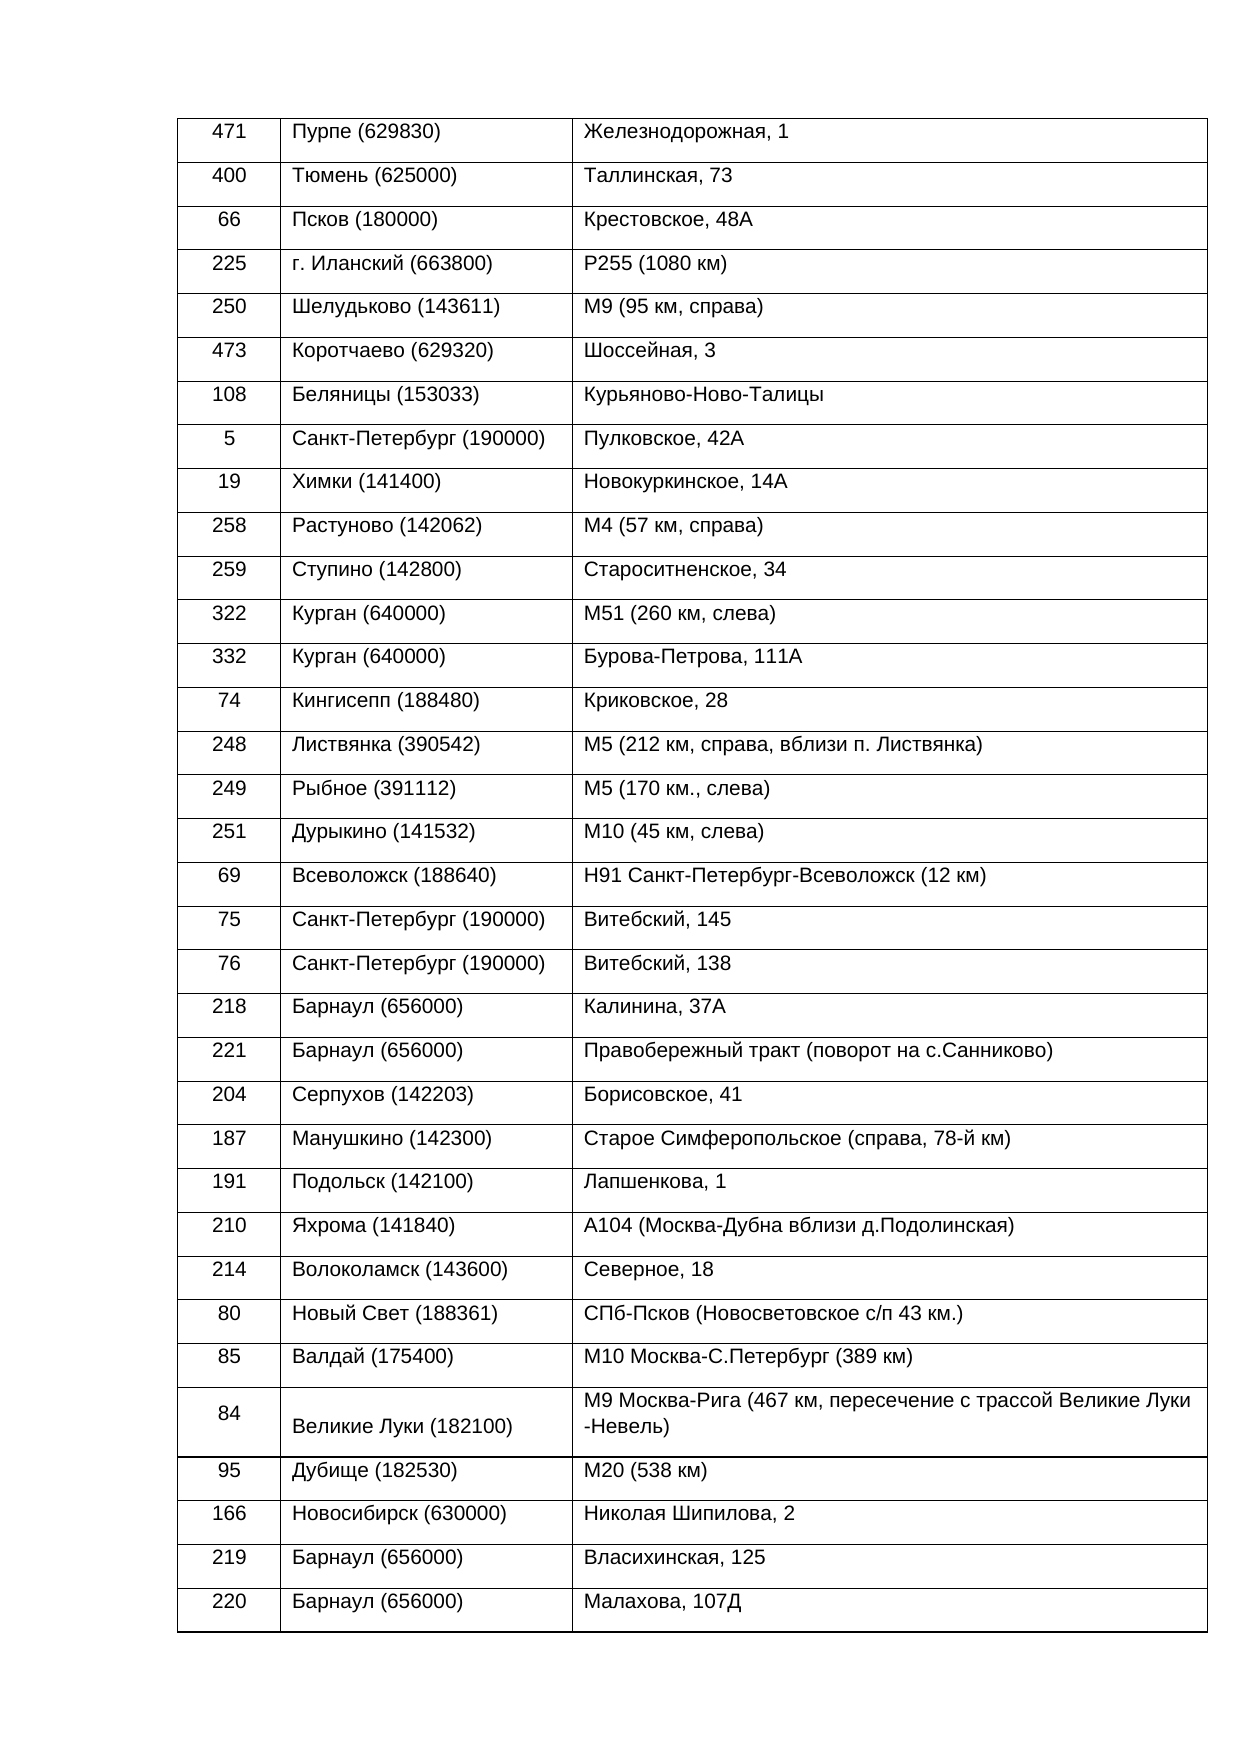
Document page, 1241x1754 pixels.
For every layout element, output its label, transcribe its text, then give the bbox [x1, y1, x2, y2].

table_cell Новосибирск (630000) [281, 1501, 572, 1544]
table_cell Пулковское, 42А [573, 425, 1207, 468]
table_cell Манушкино (142300) [281, 1125, 572, 1168]
table_cell М9 Москва-Рига (467 км, пересечение с трассой Великие Луки -Невель) [573, 1388, 1207, 1456]
table_cell Староситненское, 34 [573, 557, 1207, 599]
table_cell Всеволожск (188640) [281, 863, 572, 906]
table_cell 75 [178, 907, 280, 949]
table_cell Новокуркинское, 14А [573, 469, 1207, 512]
table_cell М51 (260 км, слева) [573, 600, 1207, 643]
table_cell Шоссейная, 3 [573, 338, 1207, 381]
table_cell 251 [178, 819, 280, 862]
table_cell Витебский, 145 [573, 907, 1207, 949]
table_cell Власихинская, 125 [573, 1545, 1207, 1588]
table_cell Дубище (182530) [281, 1458, 572, 1500]
table_cell М5 (170 км., слева) [573, 775, 1207, 818]
table_cell 76 [178, 950, 280, 993]
table_cell Криковское, 28 [573, 688, 1207, 731]
table_cell 250 [178, 294, 280, 337]
table_cell 210 [178, 1213, 280, 1256]
table_cell 258 [178, 513, 280, 556]
table_cell Правобережный тракт (поворот на с.Санниково) [573, 1038, 1207, 1081]
table_cell Кингисепп (188480) [281, 688, 572, 731]
table_cell Барнаул (656000) [281, 1545, 572, 1588]
table_cell Санкт-Петербург (190000) [281, 907, 572, 949]
table_cell Псков (180000) [281, 207, 572, 249]
table_cell Н91 Санкт-Петербург-Всеволожск (12 км) [573, 863, 1207, 906]
table_cell Р255 (1080 км) [573, 250, 1207, 293]
table_cell Серпухов (142203) [281, 1082, 572, 1124]
table_cell А104 (Москва-Дубна вблизи д.Подолинская) [573, 1213, 1207, 1256]
table_cell Ступино (142800) [281, 557, 572, 599]
table_cell Санкт-Петербург (190000) [281, 425, 572, 468]
table_cell Пурпе (629830) [281, 119, 572, 162]
table_cell Курьяново-Ново-Талицы [573, 382, 1207, 424]
table_cell 19 [178, 469, 280, 512]
table_cell 80 [178, 1300, 280, 1343]
table_cell 204 [178, 1082, 280, 1124]
table_cell г. Иланский (663800) [281, 250, 572, 293]
table_cell Калинина, 37А [573, 994, 1207, 1037]
table_cell Беляницы (153033) [281, 382, 572, 424]
table_cell 214 [178, 1257, 280, 1299]
table_cell М10 (45 км, слева) [573, 819, 1207, 862]
table_cell Волоколамск (143600) [281, 1257, 572, 1299]
table_cell Валдай (175400) [281, 1344, 572, 1387]
table_cell 259 [178, 557, 280, 599]
table_cell М5 (212 км, справа, вблизи п. Листвянка) [573, 732, 1207, 774]
table_cell 108 [178, 382, 280, 424]
table_cell 332 [178, 644, 280, 687]
table_cell М4 (57 км, справа) [573, 513, 1207, 556]
table_cell Старое Симферопольское (справа, 78-й км) [573, 1125, 1207, 1168]
table_cell Химки (141400) [281, 469, 572, 512]
table_cell Яхрома (141840) [281, 1213, 572, 1256]
table_cell Санкт-Петербург (190000) [281, 950, 572, 993]
table_cell Лапшенкова, 1 [573, 1169, 1207, 1212]
table_cell 69 [178, 863, 280, 906]
table_cell 471 [178, 119, 280, 162]
table_cell Курган (640000) [281, 600, 572, 643]
table_cell 187 [178, 1125, 280, 1168]
table_cell Таллинская, 73 [573, 163, 1207, 206]
table_cell 74 [178, 688, 280, 731]
table_cell М20 (538 км) [573, 1458, 1207, 1500]
table_cell Новый Свет (188361) [281, 1300, 572, 1343]
table_cell Дурыкино (141532) [281, 819, 572, 862]
table_cell Шелудьково (143611) [281, 294, 572, 337]
table_cell 166 [178, 1501, 280, 1544]
table_cell 322 [178, 600, 280, 643]
table_cell 95 [178, 1458, 280, 1500]
table_cell 5 [178, 425, 280, 468]
table_cell Борисовское, 41 [573, 1082, 1207, 1124]
table_cell 221 [178, 1038, 280, 1081]
table_cell Коротчаево (629320) [281, 338, 572, 381]
table_cell Барнаул (656000) [281, 1038, 572, 1081]
table_cell 84 [178, 1388, 280, 1456]
table_cell 191 [178, 1169, 280, 1212]
table_cell Растуново (142062) [281, 513, 572, 556]
table_cell 85 [178, 1344, 280, 1387]
table_cell 225 [178, 250, 280, 293]
table_cell Северное, 18 [573, 1257, 1207, 1299]
table_cell 220 [178, 1589, 280, 1631]
table_cell Барнаул (656000) [281, 1589, 572, 1631]
table_cell 248 [178, 732, 280, 774]
table_cell М10 Москва-С.Петербург (389 км) [573, 1344, 1207, 1387]
table_cell 400 [178, 163, 280, 206]
table_cell 473 [178, 338, 280, 381]
table_cell 66 [178, 207, 280, 249]
table_cell Николая Шипилова, 2 [573, 1501, 1207, 1544]
table_cell Железнодорожная, 1 [573, 119, 1207, 162]
table_cell Малахова, 107Д [573, 1589, 1207, 1631]
table_cell Подольск (142100) [281, 1169, 572, 1212]
table_cell СПб-Псков (Новосветовское с/п 43 км.) [573, 1300, 1207, 1343]
table_cell Листвянка (390542) [281, 732, 572, 774]
table_cell М9 (95 км, справа) [573, 294, 1207, 337]
table_cell 218 [178, 994, 280, 1037]
table_cell Крестовское, 48А [573, 207, 1207, 249]
table_cell Барнаул (656000) [281, 994, 572, 1037]
table_cell 219 [178, 1545, 280, 1588]
table_cell Великие Луки (182100) [281, 1388, 572, 1456]
table_cell Курган (640000) [281, 644, 572, 687]
table_cell Бурова-Петрова, 111А [573, 644, 1207, 687]
table_cell Тюмень (625000) [281, 163, 572, 206]
table_cell Витебский, 138 [573, 950, 1207, 993]
table_cell Рыбное (391112) [281, 775, 572, 818]
table_cell 249 [178, 775, 280, 818]
